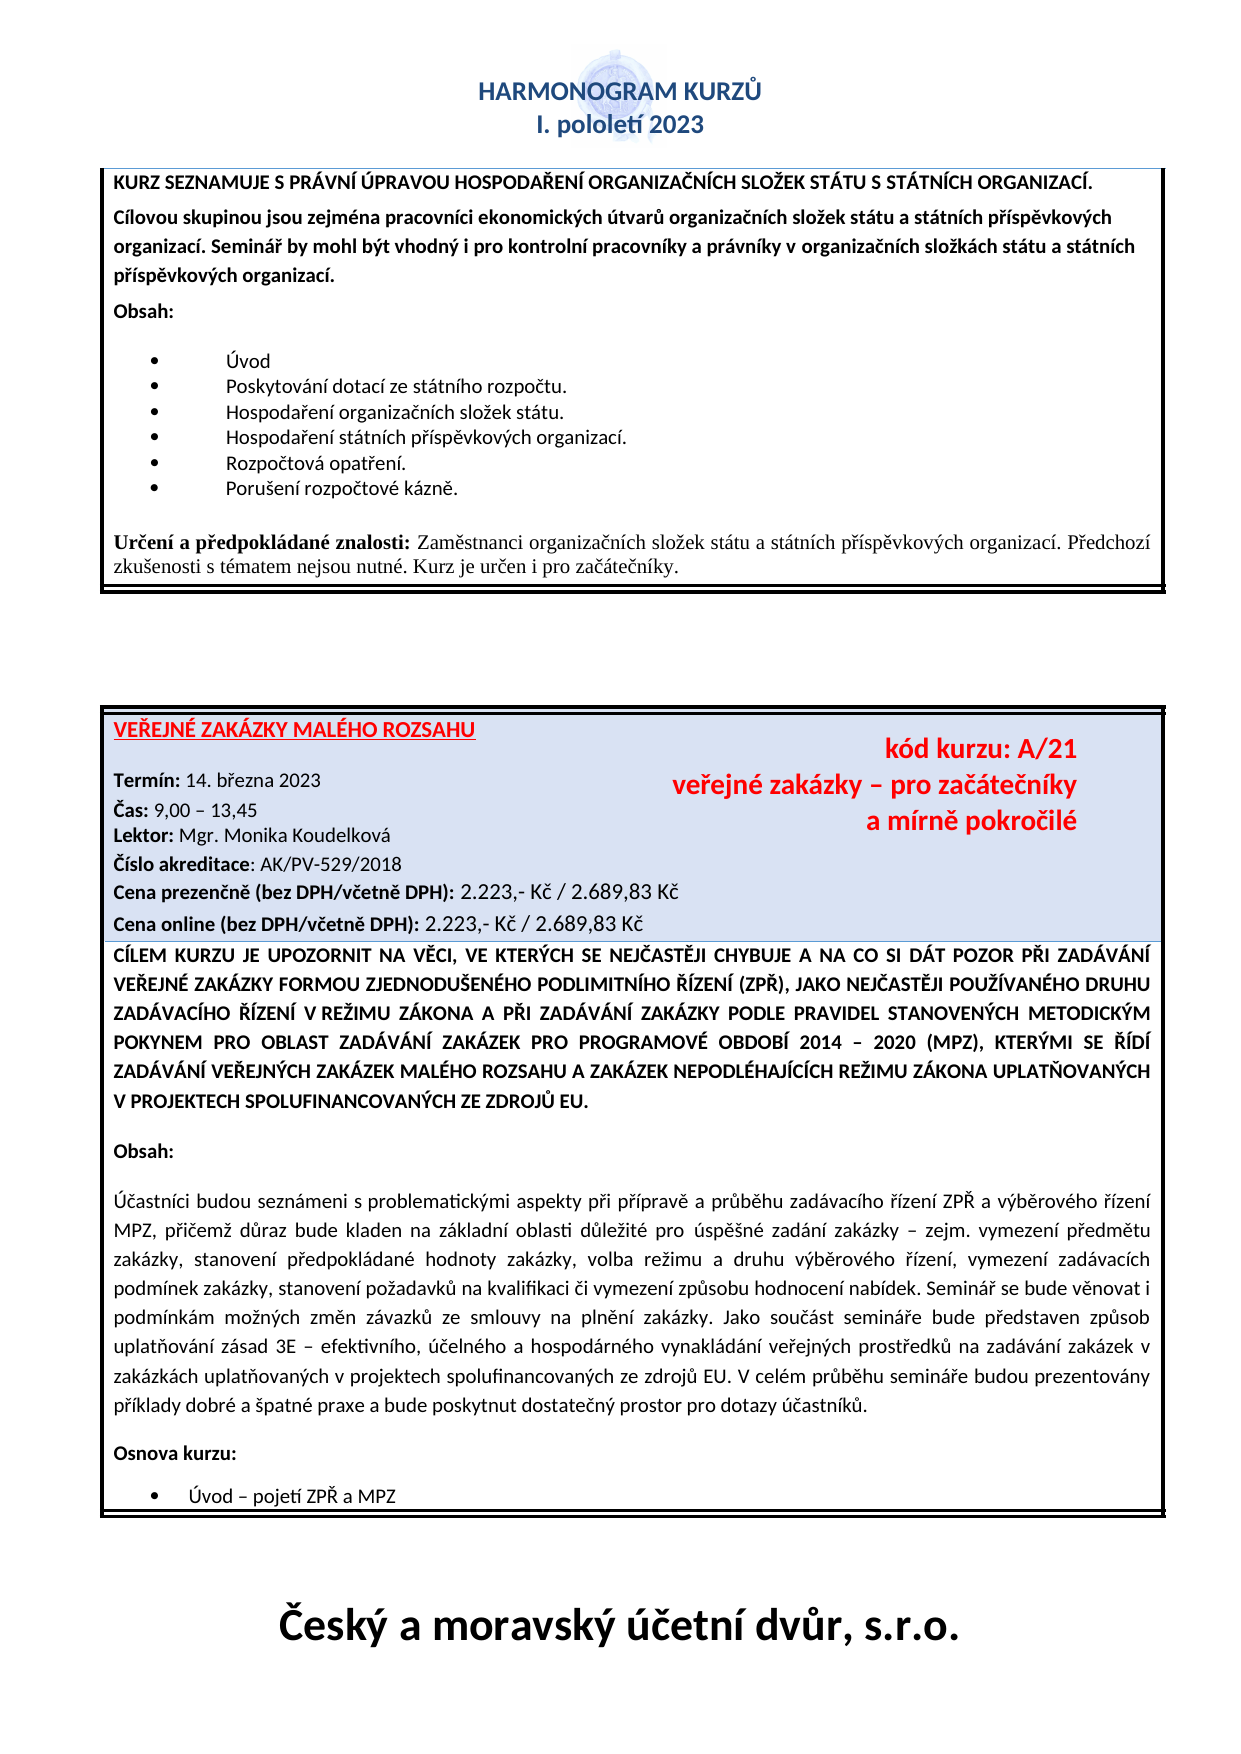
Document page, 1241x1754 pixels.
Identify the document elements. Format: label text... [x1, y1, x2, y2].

table_cell KURZ SEZNAMUJE S PRÁVNÍ ÚPRAVOU HOSPODAŘENÍ ORGANIZAČNÍCH SLOŽEK STÁTU S STÁTNÍCH ORGANIZACÍ. Cílovou skupinou jsou zejména pracovníci ekonomických útvarů organizačních složek státu a státních příspěvkových organizací. Seminář by mohl být vhodný i pro kontrolní pracovníky a právníky v organizačních složkách státu a státních příspěvkových organizací. Obsah: Úvod Poskytování dotací ze státního rozpočtu. Hospodaření organizačních složek státu. Hospodaření státních příspěvkových organizací. Rozpočtová opatření. Porušení rozpočtové kázně. Určení a předpokládané znalosti: Zaměstnanci organizačních složek státu a státních příspěvkových organizací. Předchozí zkušenosti s tématem nejsou nutné. Kurz je určen i pro začátečníky. [104, 169, 1161, 584]
table_header VEŘEJNÉ ZAKÁZKY MALÉHO ROZSAHU Termín: 14. března 2023 Čas: 9,00 – 13,45 Lektor: Mgr. Monika Koudelková Číslo akreditace: AK/PV-529/2018 Cena prezenčně (bez DPH/včetně DPH): 2.223,- Kč / 2.689,83 Kč Cena online (bez DPH/včetně DPH): 2.223,- Kč / 2.689,83 Kč [104, 715, 1161, 941]
picture [571, 44, 667, 148]
